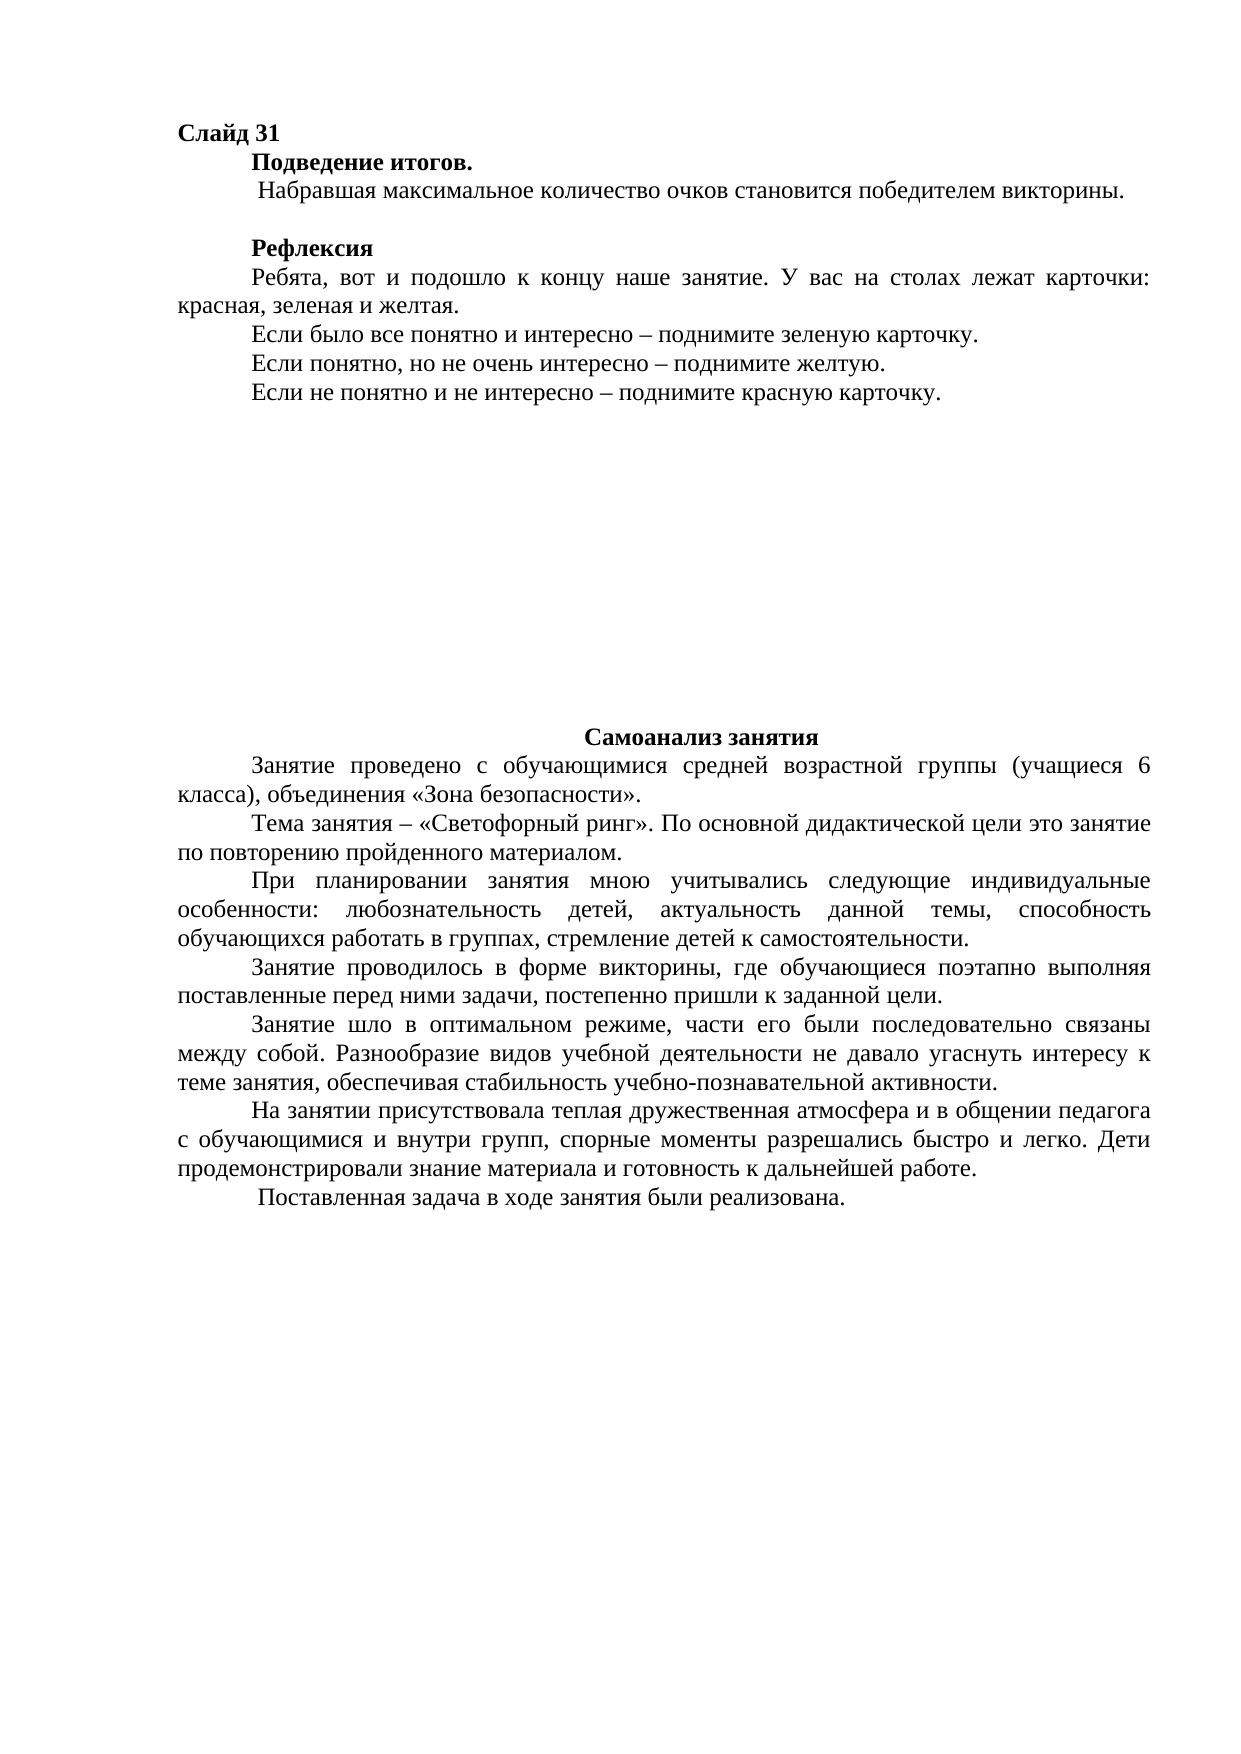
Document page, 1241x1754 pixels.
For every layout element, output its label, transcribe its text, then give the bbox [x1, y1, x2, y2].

text Рефлексия [177, 233, 1152, 262]
text Тема занятия – «Светофорный ринг». По основной дидактической цели это занятие по повторению пройденного материалом. [177, 808, 1152, 866]
text Занятие проведено с обучающимися средней возрастной группы (учащиеся 6 класса), объединения «Зона безопасности». [177, 751, 1152, 808]
text Набравшая максимальное количество очков становится победителем викторины. [177, 176, 1152, 204]
text Занятие проводилось в форме викторины, где обучающиеся поэтапно выполняя поставленные перед ними задачи, постепенно пришли к заданной цели. [177, 952, 1152, 1009]
text Если не понятно и не интересно – поднимите красную карточку. [177, 377, 1152, 406]
text При планировании занятия мною учитывались следующие индивидуальные особенности: любознательность детей, актуальность данной темы, способность обучающихся работать в группах, стремление детей к самостоятельности. [177, 866, 1152, 952]
text Подведение итогов. [177, 147, 1152, 176]
text Самоанализ занятия [177, 722, 1152, 751]
text Занятие шло в оптимальном режиме, части его были последовательно связаны между собой. Разнообразие видов учебной деятельности не давало угаснуть интересу к теме занятия, обеспечивая стабильность учебно-познавательной активности. [177, 1009, 1152, 1096]
text Если понятно, но не очень интересно – поднимите желтую. [177, 348, 1152, 377]
text Если было все понятно и интересно – поднимите зеленую карточку. [177, 319, 1152, 348]
text Слайд 31 [177, 118, 1152, 147]
text Поставленная задача в ходе занятия были реализована. [177, 1182, 1152, 1211]
text Ребята, вот и подошло к концу наше занятие. У вас на столах лежат карточки: красная, зеленая и желтая. [177, 262, 1152, 319]
text На занятии присутствовала теплая дружественная атмосфера и в общении педагога с обучающимися и внутри групп, спорные моменты разрешались быстро и легко. Дети продемонстрировали знание материала и готовность к дальнейшей работе. [177, 1096, 1152, 1182]
